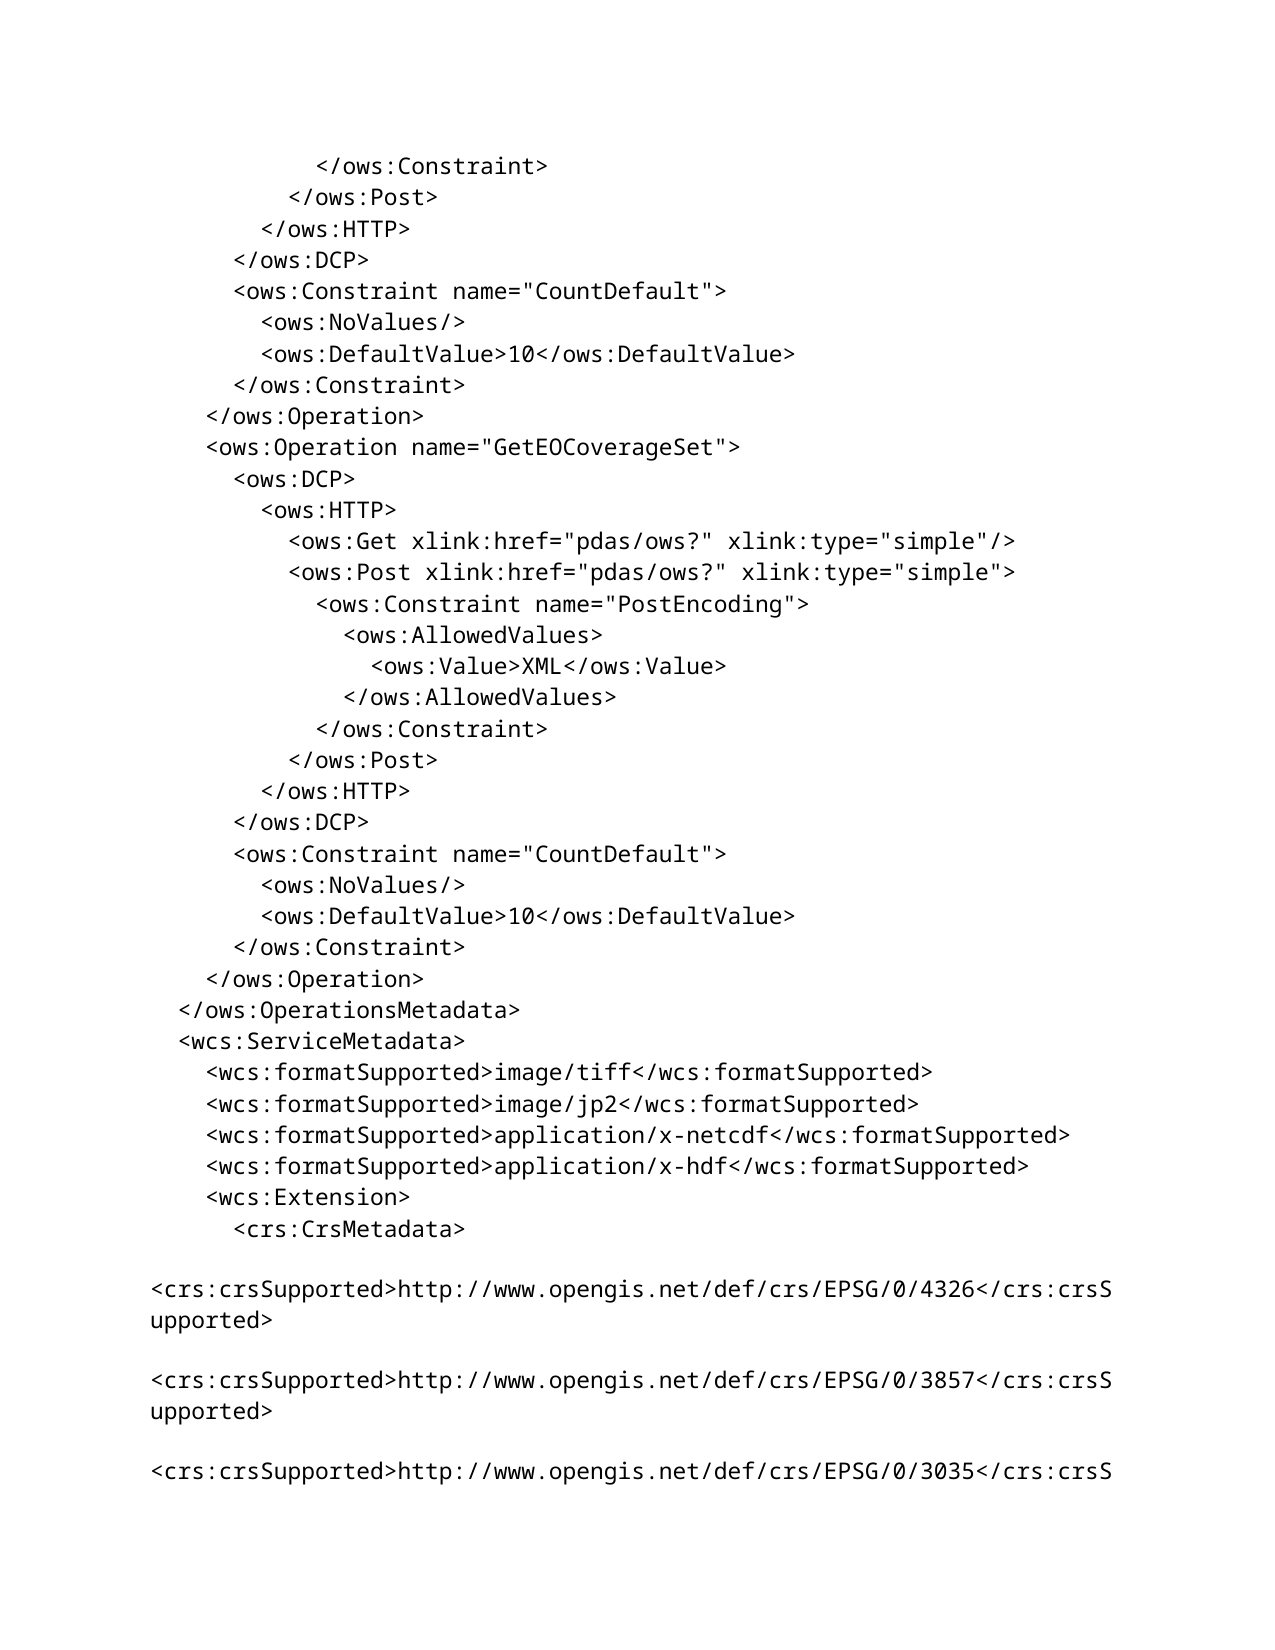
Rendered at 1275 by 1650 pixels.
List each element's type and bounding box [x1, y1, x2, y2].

text [150, 150, 1125, 1486]
